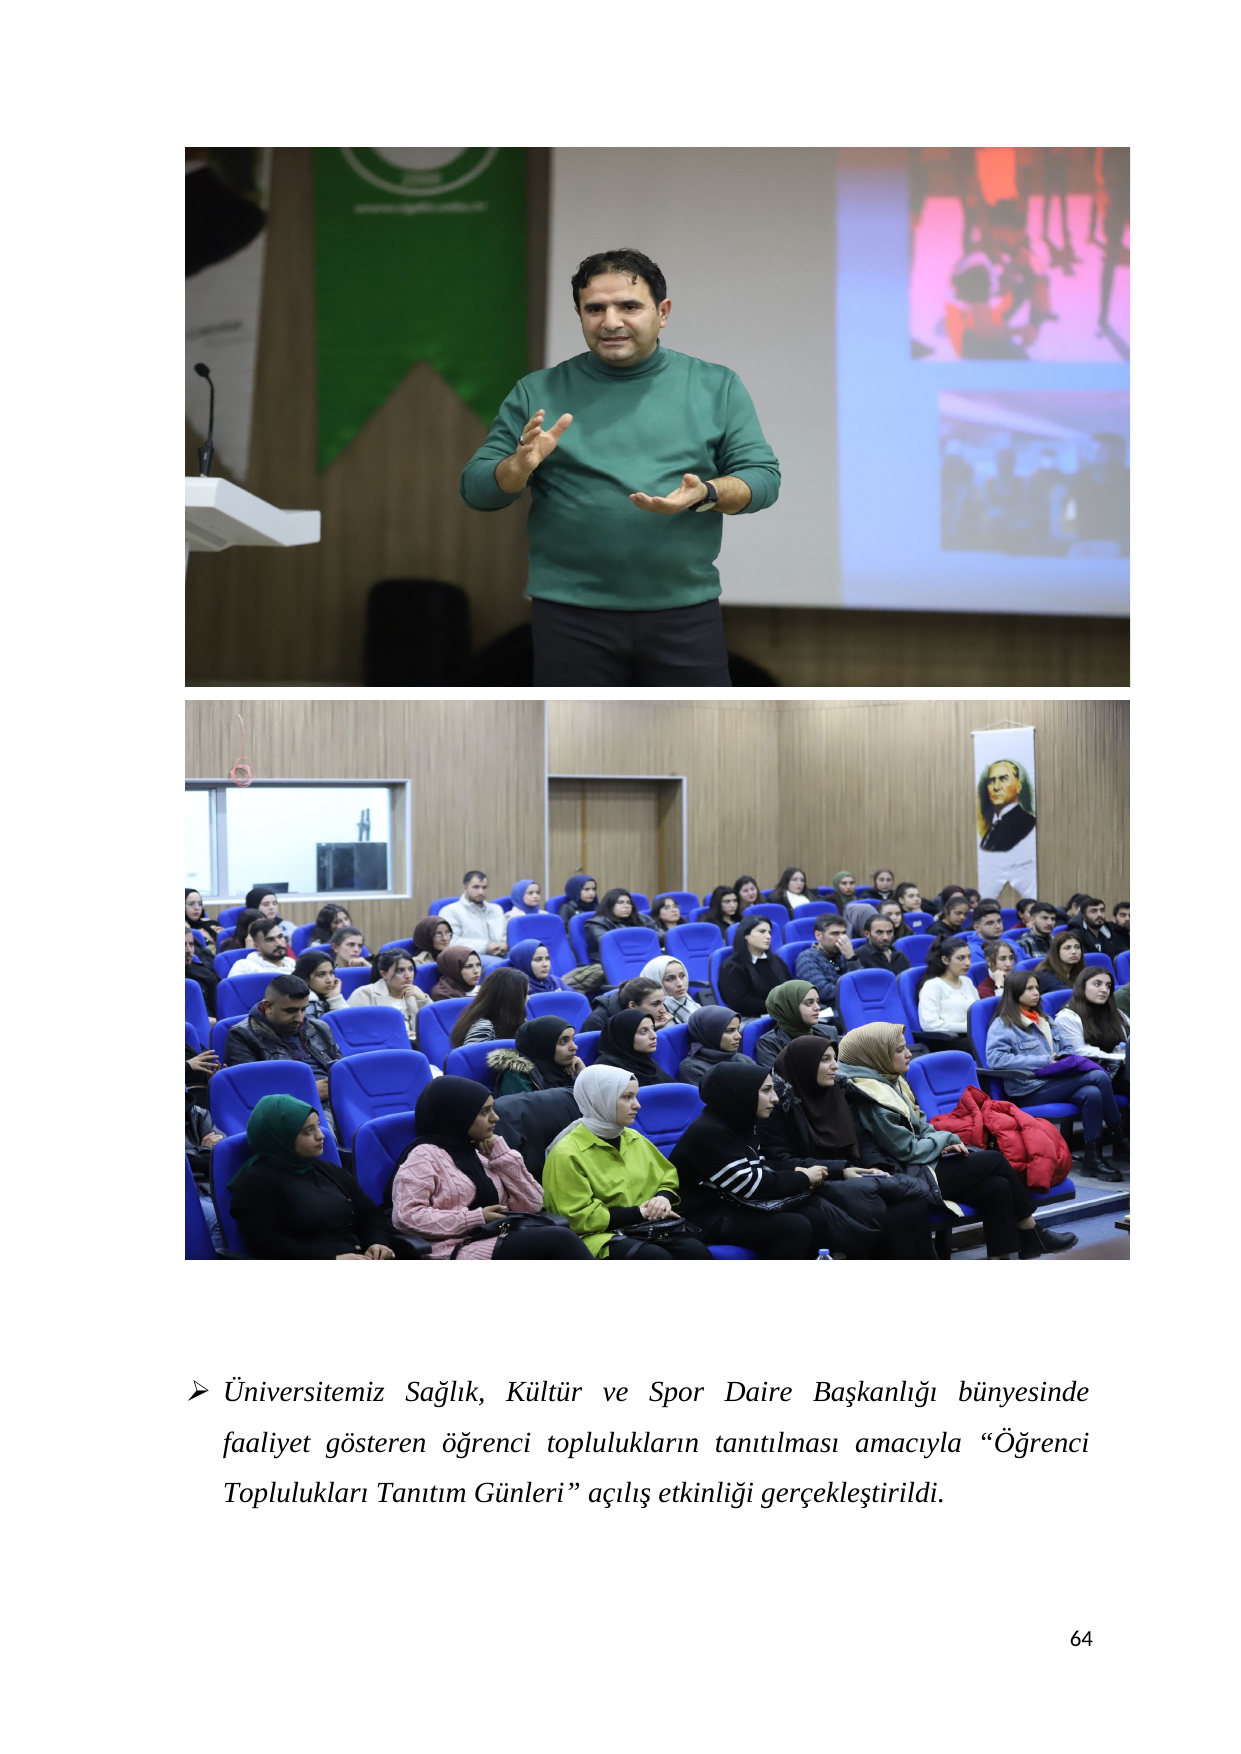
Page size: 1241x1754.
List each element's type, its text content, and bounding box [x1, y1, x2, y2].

picture [185, 700, 1130, 1260]
picture [185, 147, 1130, 687]
list Üniversitemiz Sağlık, Kültür ve Spor Daire Başkanlığı bünyesinde faaliyet gösteren öğrenci toplulukların tanıtılması amacıyla “Öğrenci Toplulukları Tanıtım Günleri” açılış etkinliği gerçekleştirildi. [185, 1374, 1093, 1509]
